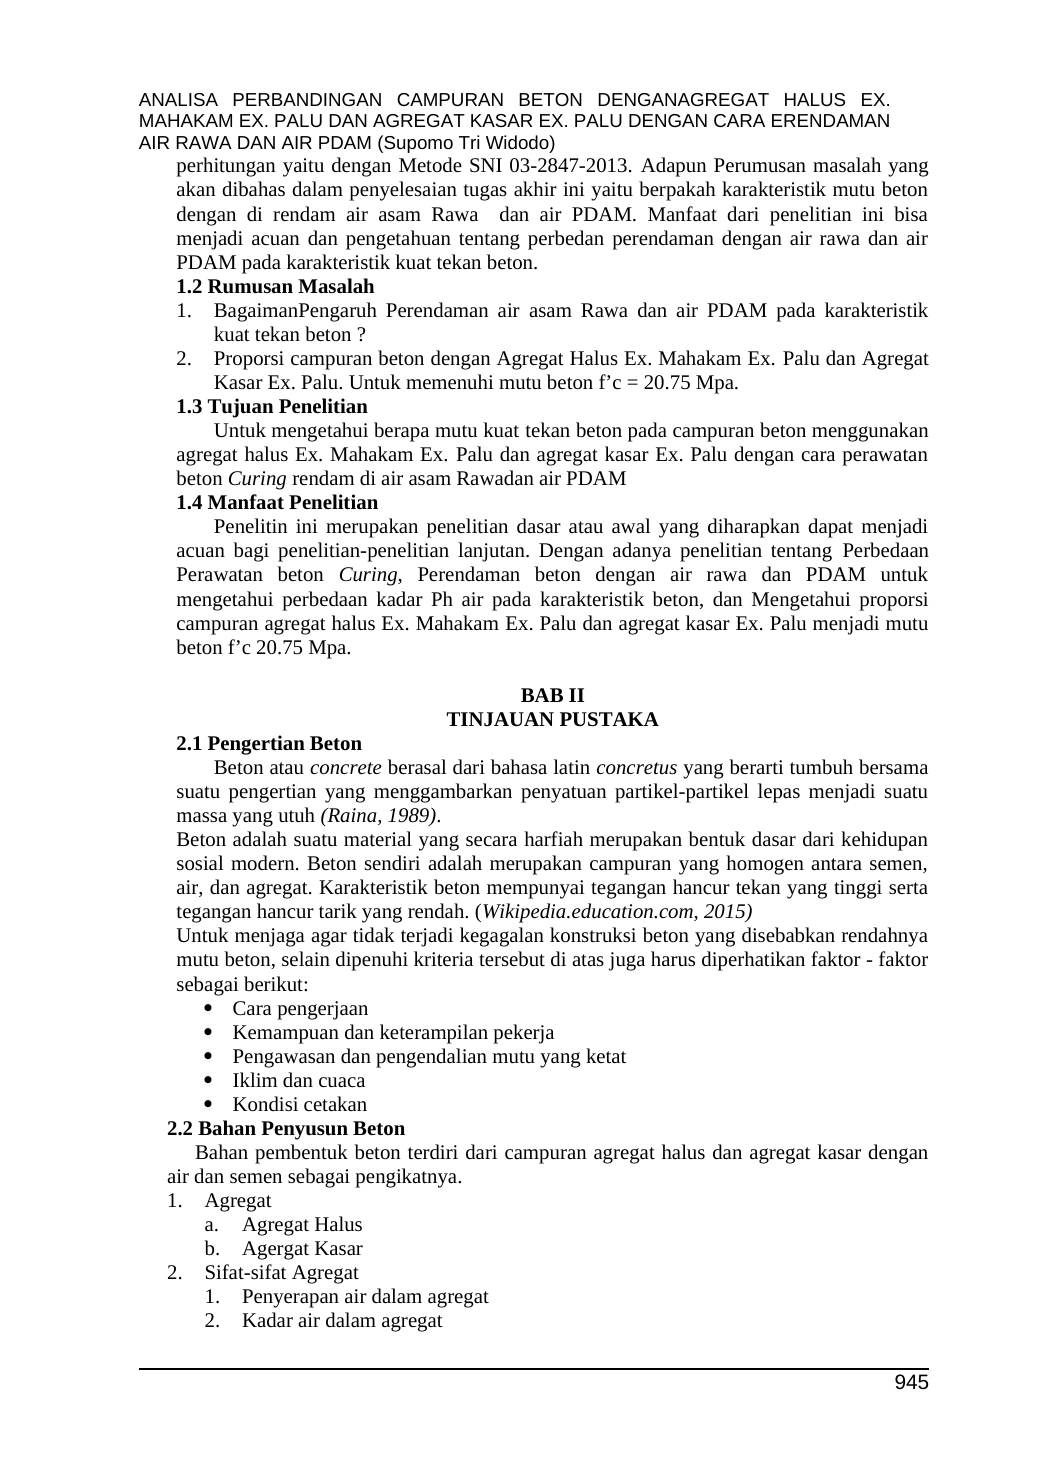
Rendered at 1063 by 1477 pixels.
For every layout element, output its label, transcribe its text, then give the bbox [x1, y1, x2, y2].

list Agergat Kasar [204, 1236, 929, 1260]
text Penelitin ini merupakan penelitian dasar atau awal yang diharapkan dapat menjadi acuan bagi penelitian-penelitian lanjutan. Dengan adanya penelitian tentang Perbedaan Perawatan beton Curing, Perendaman beton dengan air rawa dan PDAM untuk mengetahui perbedaan kadar Ph air pada karakteristik beton, dan Mengetahui proporsi campuran agregat halus Ex. Mahakam Ex. Palu dan agregat kasar Ex. Palu menjadi mutu beton f’c 20.75 Mpa. [176, 514, 929, 659]
text 1.2 Rumusan Masalah [176, 274, 929, 298]
list Iklim dan cuaca [204, 1068, 929, 1092]
text Untuk mengetahui berapa mutu kuat tekan beton pada campuran beton menggunakan agregat halus Ex. Mahakam Ex. Palu dan agregat kasar Ex. Palu dengan cara perawatan beton Curing rendam di air asam Rawadan air PDAM [176, 418, 929, 490]
text Beton adalah suatu material yang secara harfiah merupakan bentuk dasar dari kehidupan sosial modern. Beton sendiri adalah merupakan campuran yang homogen antara semen, air, dan agregat. Karakteristik beton mempunyai tegangan hancur tekan yang tinggi serta tegangan hancur tarik yang rendah. (Wikipedia.education.com, 2015) [176, 827, 929, 923]
list Bahan pembentuk beton terdiri dari campuran agregat halus dan agregat kasar dengan air dan semen sebagai pengikatnya. [167, 1140, 929, 1188]
list Agregat Halus [204, 1212, 929, 1236]
list Cara pengerjaan [204, 996, 929, 1019]
text Untuk menjaga agar tidak terjadi kegagalan konstruksi beton yang disebabkan rendahnya mutu beton, selain dipenuhi kriteria tersebut di atas juga harus diperhatikan faktor - faktor sebagai berikut: [176, 923, 929, 996]
text 1.3 Tujuan Penelitian [176, 394, 929, 418]
list Pengawasan dan pengendalian mutu yang ketat [204, 1044, 929, 1068]
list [176, 153, 929, 274]
list BagaimanPengaruh Perendaman air asam Rawa dan air PDAM pada karakteristik kuat tekan beton ? [176, 298, 929, 346]
list Kemampuan dan keterampilan pekerja [204, 1019, 929, 1044]
list Kadar air dalam agregat [204, 1308, 929, 1332]
list Penyerapan air dalam agregat [204, 1284, 929, 1308]
list Sifat-sifat Agregat [167, 1260, 929, 1284]
text TINJAUAN PUSTAKA [176, 707, 929, 731]
text BAB II [176, 683, 929, 707]
text 2.2 Bahan Penyusun Beton [167, 1116, 929, 1140]
list Proporsi campuran beton dengan Agregat Halus Ex. Mahakam Ex. Palu dan Agregat Kasar Ex. Palu. Untuk memenuhi mutu beton f’c = 20.75 Mpa. [176, 346, 929, 394]
list Kondisi cetakan [204, 1092, 929, 1116]
text 2.1 Pengertian Beton [176, 731, 929, 755]
text Beton atau concrete berasal dari bahasa latin concretus yang berarti tumbuh bersama suatu pengertian yang menggambarkan penyatuan partikel-partikel lepas menjadi suatu massa yang utuh (Raina, 1989). [176, 755, 929, 827]
text 1.4 Manfaat Penelitian [176, 490, 929, 514]
list Agregat [167, 1188, 929, 1212]
